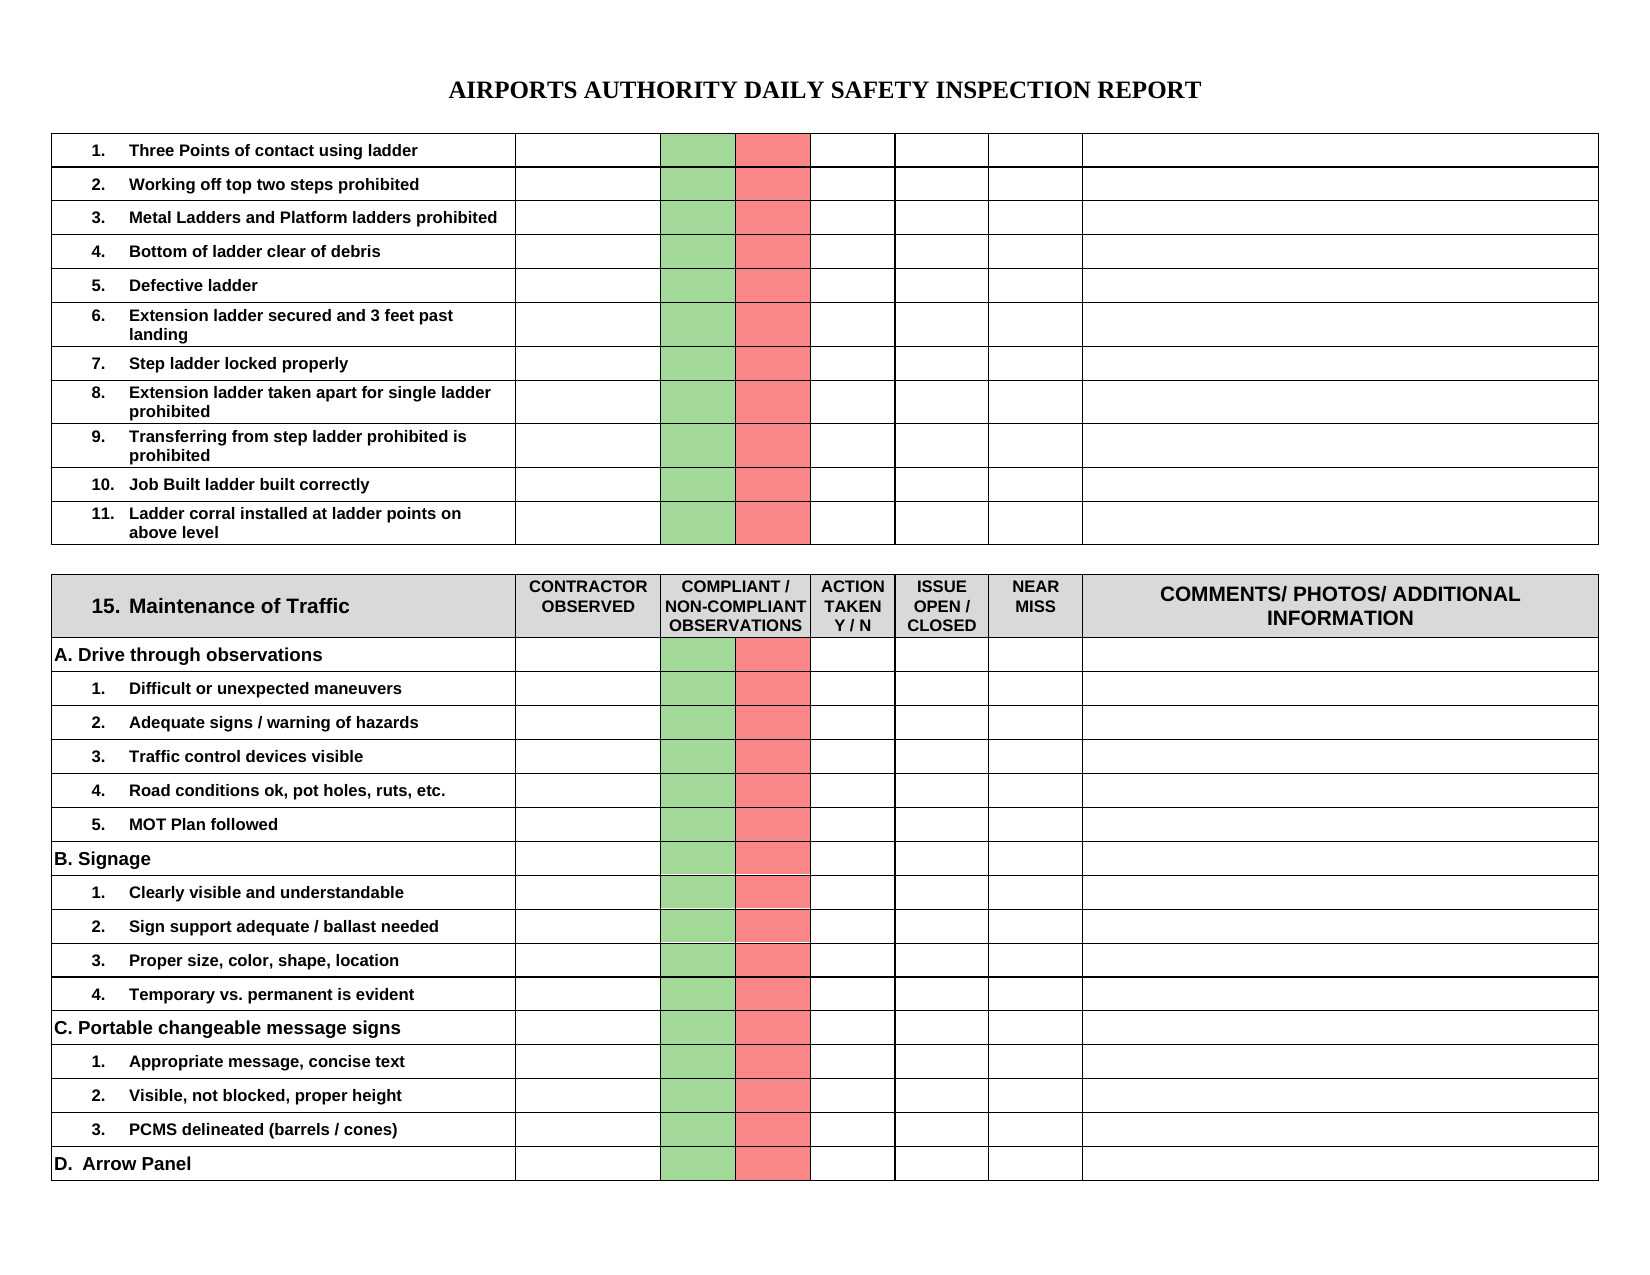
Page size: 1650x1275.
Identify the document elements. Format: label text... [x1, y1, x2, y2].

table_cell [989, 502, 1082, 544]
table_cell [516, 269, 660, 302]
table_cell [811, 269, 894, 302]
table_cell [516, 424, 660, 467]
table_cell [989, 381, 1082, 423]
table_cell [1083, 235, 1598, 268]
table_cell [516, 1045, 660, 1078]
table_cell [1083, 1011, 1598, 1044]
table_cell [811, 876, 894, 908]
table_cell [896, 201, 988, 234]
table_cell [661, 808, 735, 841]
table_cell [736, 235, 810, 268]
table_header COMPLIANT / NON-COMPLIANT OBSERVATIONS [661, 575, 810, 637]
table_cell [736, 944, 810, 976]
table_cell [661, 876, 735, 908]
table_cell [1083, 1045, 1598, 1078]
table_cell [661, 134, 735, 166]
table_cell [989, 638, 1082, 671]
table_cell C. Portable changeable message signs [52, 1011, 515, 1044]
table_cell Road conditions ok, pot holes, ruts, etc. [52, 774, 515, 807]
table_cell [1083, 168, 1598, 200]
table_cell [896, 876, 988, 908]
table_cell [896, 235, 988, 268]
table_cell [736, 808, 810, 841]
table_cell Difficult or unexpected maneuvers [52, 672, 515, 705]
table_cell [811, 303, 894, 346]
table_cell [736, 740, 810, 773]
table_cell Traffic control devices visible [52, 740, 515, 773]
table_cell Bottom of ladder clear of debris [52, 235, 515, 268]
table_cell [736, 774, 810, 807]
table_cell [516, 672, 660, 705]
table_cell Adequate signs / warning of hazards [52, 706, 515, 739]
table_cell [516, 842, 660, 874]
table_cell [989, 168, 1082, 200]
table_cell [811, 1045, 894, 1078]
table_cell [736, 201, 810, 234]
table_cell [1083, 424, 1598, 467]
table_cell [661, 168, 735, 200]
table_cell [811, 201, 894, 234]
table_cell [1083, 842, 1598, 874]
table_cell [896, 1079, 988, 1112]
table_cell [811, 235, 894, 268]
table_cell [811, 774, 894, 807]
table_cell [1083, 381, 1598, 423]
table_cell [736, 978, 810, 1010]
table_cell [896, 269, 988, 302]
table_cell [661, 672, 735, 705]
table_cell [736, 1079, 810, 1112]
table_cell [736, 842, 810, 874]
table_cell [516, 235, 660, 268]
table_cell [736, 1147, 810, 1180]
table_cell [811, 638, 894, 671]
table_header COMMENTS/ PHOTOS/ ADDITIONAL INFORMATION [1083, 575, 1598, 637]
table_cell [811, 672, 894, 705]
table_cell Clearly visible and understandable [52, 876, 515, 908]
table_cell [811, 808, 894, 841]
table_cell [896, 910, 988, 942]
table_cell [989, 269, 1082, 302]
table_cell [811, 424, 894, 467]
table_cell [1083, 808, 1598, 841]
table_cell [1083, 944, 1598, 976]
table_cell [989, 876, 1082, 908]
table_cell [989, 944, 1082, 976]
table_cell [661, 910, 735, 942]
table_cell [811, 1079, 894, 1112]
table_cell [896, 1147, 988, 1180]
table_cell [896, 638, 988, 671]
table_cell [661, 638, 735, 671]
table_cell [661, 1079, 735, 1112]
table_cell [896, 944, 988, 976]
table_cell [516, 347, 660, 380]
table_cell [661, 303, 735, 346]
table_cell [1083, 978, 1598, 1010]
table_cell [989, 978, 1082, 1010]
table_cell [896, 1011, 988, 1044]
table_cell Step ladder locked properly [52, 347, 515, 380]
table_cell [736, 672, 810, 705]
table_cell [661, 502, 735, 544]
table_cell [1083, 201, 1598, 234]
table_cell Metal Ladders and Platform ladders prohibited [52, 201, 515, 234]
table_cell [736, 502, 810, 544]
table_header ISSUE OPEN / CLOSED [896, 575, 988, 637]
table_cell Extension ladder taken apart for single ladder prohibited [52, 381, 515, 423]
table_cell [516, 1147, 660, 1180]
table_cell [736, 424, 810, 467]
table_cell [989, 303, 1082, 346]
table_cell Sign support adequate / ballast needed [52, 910, 515, 942]
table_cell [811, 502, 894, 544]
table_cell [811, 944, 894, 976]
table_cell [736, 1011, 810, 1044]
table_header ACTION TAKEN Y / N [811, 575, 894, 637]
table_cell [661, 201, 735, 234]
table_cell [1083, 774, 1598, 807]
table_cell [736, 303, 810, 346]
table_cell [811, 468, 894, 501]
table_cell [989, 1011, 1082, 1044]
table_cell PCMS delineated (barrels / cones) [52, 1113, 515, 1146]
table_header NEAR MISS [989, 575, 1082, 637]
table_cell [896, 774, 988, 807]
table_cell [661, 1113, 735, 1146]
table_cell [516, 944, 660, 976]
table_cell A. Drive through observations [52, 638, 515, 671]
table_cell D. Arrow Panel [52, 1147, 515, 1180]
table_cell [516, 168, 660, 200]
table_cell [516, 774, 660, 807]
table_cell [736, 468, 810, 501]
table_cell [1083, 740, 1598, 773]
table_cell [516, 638, 660, 671]
table_cell [736, 168, 810, 200]
table_cell Extension ladder secured and 3 feet past landing [52, 303, 515, 346]
table_cell [1083, 1147, 1598, 1180]
table_cell [811, 134, 894, 166]
table_cell [661, 740, 735, 773]
table_cell [989, 774, 1082, 807]
table_cell [811, 978, 894, 1010]
table_cell [989, 740, 1082, 773]
table_cell [896, 1045, 988, 1078]
table_cell [516, 1079, 660, 1112]
table_cell [516, 201, 660, 234]
table_cell [1083, 347, 1598, 380]
table_cell [896, 808, 988, 841]
table_cell [811, 910, 894, 942]
table_cell [1083, 638, 1598, 671]
table_cell [736, 876, 810, 908]
table_cell [661, 381, 735, 423]
table_cell [896, 672, 988, 705]
table_cell [661, 706, 735, 739]
table_cell Ladder corral installed at ladder points on above level [52, 502, 515, 544]
table_cell [1083, 876, 1598, 908]
table_cell [896, 347, 988, 380]
table_cell Visible, not blocked, proper height [52, 1079, 515, 1112]
table_cell [516, 740, 660, 773]
table_cell [811, 168, 894, 200]
table_cell [989, 706, 1082, 739]
table_header CONTRACTOR OBSERVED [516, 575, 660, 637]
table_cell [661, 944, 735, 976]
table_cell MOT Plan followed [52, 808, 515, 841]
table_cell [811, 347, 894, 380]
table_cell [661, 1147, 735, 1180]
table_cell [1083, 1079, 1598, 1112]
table_cell [736, 381, 810, 423]
table_cell [989, 1045, 1082, 1078]
table_cell [896, 468, 988, 501]
table_cell [516, 876, 660, 908]
table_cell Proper size, color, shape, location [52, 944, 515, 976]
table_cell [661, 468, 735, 501]
table_cell [661, 424, 735, 467]
table_cell [516, 502, 660, 544]
table_cell Temporary vs. permanent is evident [52, 978, 515, 1010]
table_cell [516, 1011, 660, 1044]
table_cell [989, 1079, 1082, 1112]
table_cell [661, 1045, 735, 1078]
table_cell [896, 168, 988, 200]
table_cell [1083, 706, 1598, 739]
table_cell B. Signage [52, 842, 515, 874]
table_cell [896, 424, 988, 467]
table_cell [989, 1147, 1082, 1180]
table_cell [989, 235, 1082, 268]
table_cell Appropriate message, concise text [52, 1045, 515, 1078]
table_cell [896, 381, 988, 423]
table_cell [989, 842, 1082, 874]
table_cell [736, 269, 810, 302]
table_cell [896, 502, 988, 544]
table_cell [736, 347, 810, 380]
table_cell [736, 638, 810, 671]
table_cell [811, 740, 894, 773]
table_cell [1083, 269, 1598, 302]
table_cell [896, 978, 988, 1010]
table_cell [516, 303, 660, 346]
table_cell [1083, 134, 1598, 166]
table_cell [1083, 468, 1598, 501]
table_cell Working off top two steps prohibited [52, 168, 515, 200]
table_cell [896, 303, 988, 346]
table_cell [516, 706, 660, 739]
table_cell [896, 1113, 988, 1146]
table_cell [661, 774, 735, 807]
table_cell [989, 347, 1082, 380]
table_cell [1083, 910, 1598, 942]
table_cell [896, 134, 988, 166]
table_cell [516, 978, 660, 1010]
table_cell [661, 978, 735, 1010]
table_cell [811, 842, 894, 874]
table_cell [989, 201, 1082, 234]
table_cell [811, 1011, 894, 1044]
table_cell [811, 706, 894, 739]
table_cell [811, 1113, 894, 1146]
table_cell [1083, 502, 1598, 544]
table_cell [989, 468, 1082, 501]
table_cell [661, 1011, 735, 1044]
table_cell [661, 842, 735, 874]
table_cell [516, 134, 660, 166]
table_cell [1083, 672, 1598, 705]
table_cell [661, 269, 735, 302]
table_cell Transferring from step ladder prohibited is prohibited [52, 424, 515, 467]
table_cell [896, 740, 988, 773]
table_cell [736, 1045, 810, 1078]
table_cell [989, 1113, 1082, 1146]
table_cell [736, 910, 810, 942]
table_cell [1083, 1113, 1598, 1146]
table_cell Three Points of contact using ladder [52, 134, 515, 166]
table_cell [661, 235, 735, 268]
table_cell [516, 808, 660, 841]
table_cell [516, 910, 660, 942]
table_cell [989, 424, 1082, 467]
table_cell [516, 381, 660, 423]
table_cell [516, 1113, 660, 1146]
table_cell [516, 468, 660, 501]
table_cell [989, 134, 1082, 166]
table_cell [989, 808, 1082, 841]
table_header Maintenance of Traffic [52, 575, 515, 637]
table_cell [896, 842, 988, 874]
table_cell [811, 1147, 894, 1180]
table_cell [1083, 303, 1598, 346]
table_cell [736, 706, 810, 739]
table_cell [736, 134, 810, 166]
table_cell Defective ladder [52, 269, 515, 302]
table_cell [989, 910, 1082, 942]
table_cell [661, 347, 735, 380]
table_cell [896, 706, 988, 739]
table_cell [811, 381, 894, 423]
table_cell Job Built ladder built correctly [52, 468, 515, 501]
table_cell [736, 1113, 810, 1146]
table_cell [989, 672, 1082, 705]
